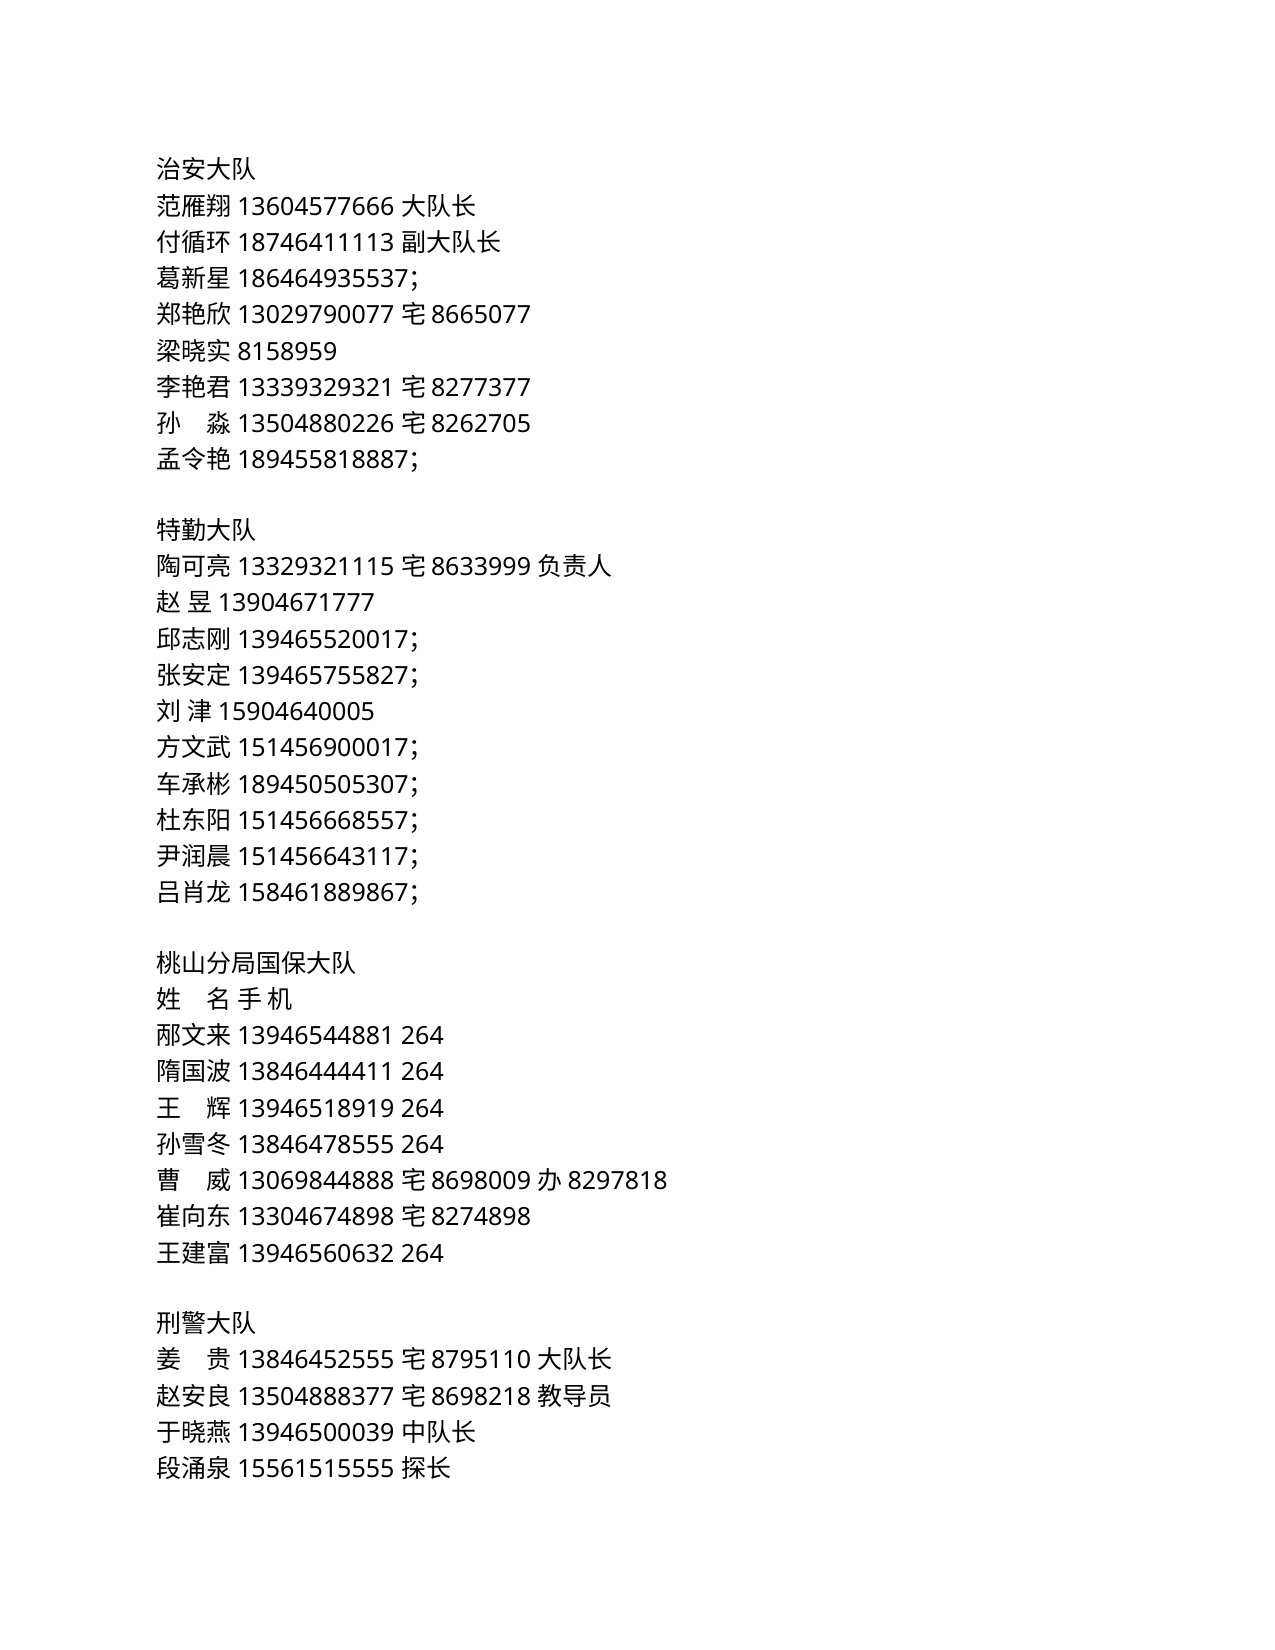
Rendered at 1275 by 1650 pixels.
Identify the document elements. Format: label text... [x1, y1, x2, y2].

text 付循环 18746411113 副大队长 [156, 222, 1118, 259]
text 陶可亮 13329321115 宅8633999 负责人 [156, 547, 1118, 583]
text 孙 淼 13504880226 宅8262705 [156, 404, 1118, 440]
text 治安大队 [156, 150, 1118, 186]
text 张安定 139465755827； [156, 655, 1118, 692]
text 邱志刚 139465520017； [156, 619, 1118, 655]
text 隋国波 13846444411 264 [156, 1052, 1118, 1088]
text 赵 昱 13904671777 [156, 583, 1118, 619]
text 方文武 151456900017； [156, 728, 1118, 764]
text 姜 贵 13846452555 宅8795110 大队长 [156, 1340, 1118, 1376]
text 孙雪冬 13846478555 264 [156, 1124, 1118, 1161]
text 尹润晨 151456643117； [156, 837, 1118, 873]
text 孟令艳 189455818887； [156, 440, 1118, 476]
text 赵安良 13504888377 宅8698218 教导员 [156, 1376, 1118, 1412]
text 吕肖龙 158461889867； [156, 873, 1118, 909]
text 刘 津 15904640005 [156, 692, 1118, 728]
text 葛新星 186464935537； [156, 259, 1118, 295]
text 王 辉 13946518919 264 [156, 1088, 1118, 1124]
text 刑警大队 [156, 1303, 1118, 1340]
text 郑艳欣 13029790077 宅8665077 [156, 295, 1118, 331]
text 范雁翔 13604577666 大队长 [156, 186, 1118, 222]
text 杜东阳 151456668557； [156, 800, 1118, 837]
text 曹 威 13069844888 宅8698009 办8297818 [156, 1161, 1118, 1197]
text 李艳君 13339329321 宅8277377 [156, 367, 1118, 404]
text 段涌泉 15561515555 探长 [156, 1448, 1118, 1485]
text 邴文来 13946544881 264 [156, 1016, 1118, 1052]
text 特勤大队 [156, 510, 1118, 547]
text 王建富 13946560632 264 [156, 1233, 1118, 1269]
text 梁晓实 8158959 [156, 331, 1118, 367]
text 崔向东 13304674898 宅8274898 [156, 1197, 1118, 1233]
text 车承彬 189450505307； [156, 764, 1118, 800]
text 桃山分局国保大队 [156, 943, 1118, 979]
text 于晓燕 13946500039 中队长 [156, 1412, 1118, 1448]
text 姓 名 手 机 [156, 979, 1118, 1016]
